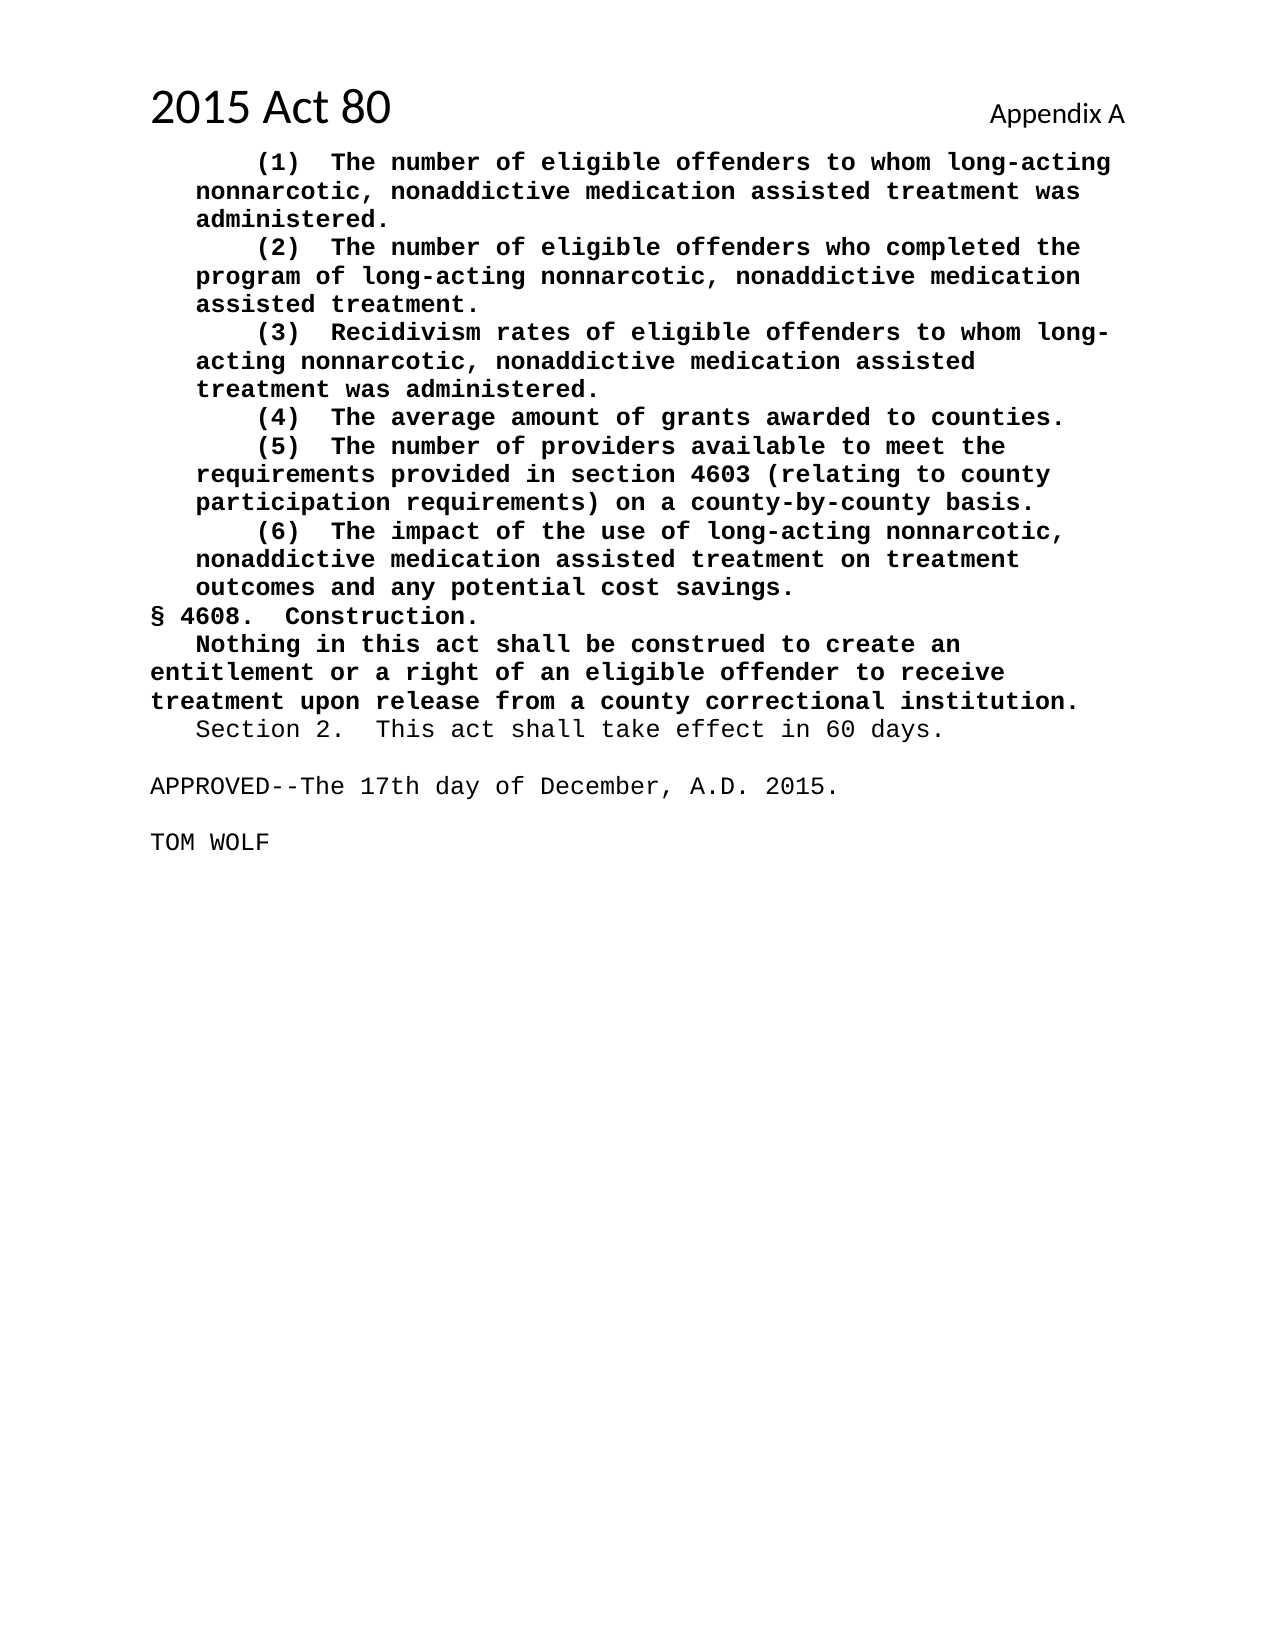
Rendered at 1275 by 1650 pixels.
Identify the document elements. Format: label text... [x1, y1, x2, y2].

text (5) The number of providers available to meet the requirements provided in section 4603 (relating to county participation requirements) on a county-by-county basis. [195, 433, 1125, 518]
text APPROVED--The 17th day of December, A.D. 2015. [150, 773, 1125, 802]
text § 4608. Construction. [150, 603, 1125, 632]
text (3) Recidivism rates of eligible offenders to whom long-acting nonnarcotic, nonaddictive medication assisted treatment was administered. [195, 320, 1125, 405]
text Section 2. This act shall take effect in 60 days. [150, 717, 1125, 745]
text (1) The number of eligible offenders to whom long-acting nonnarcotic, nonaddictive medication assisted treatment was administered. [195, 150, 1125, 235]
text (6) The impact of the use of long-acting nonnarcotic, nonaddictive medication assisted treatment on treatment outcomes and any potential cost savings. [195, 518, 1125, 603]
text (4) The average amount of grants awarded to counties. [195, 405, 1125, 433]
text (2) The number of eligible offenders who completed the program of long-acting nonnarcotic, nonaddictive medication assisted treatment. [195, 235, 1125, 320]
text Nothing in this act shall be construed to create an entitlement or a right of an eligible offender to receive treatment upon release from a county correctional institution. [150, 632, 1125, 717]
text TOM WOLF [150, 830, 1125, 858]
